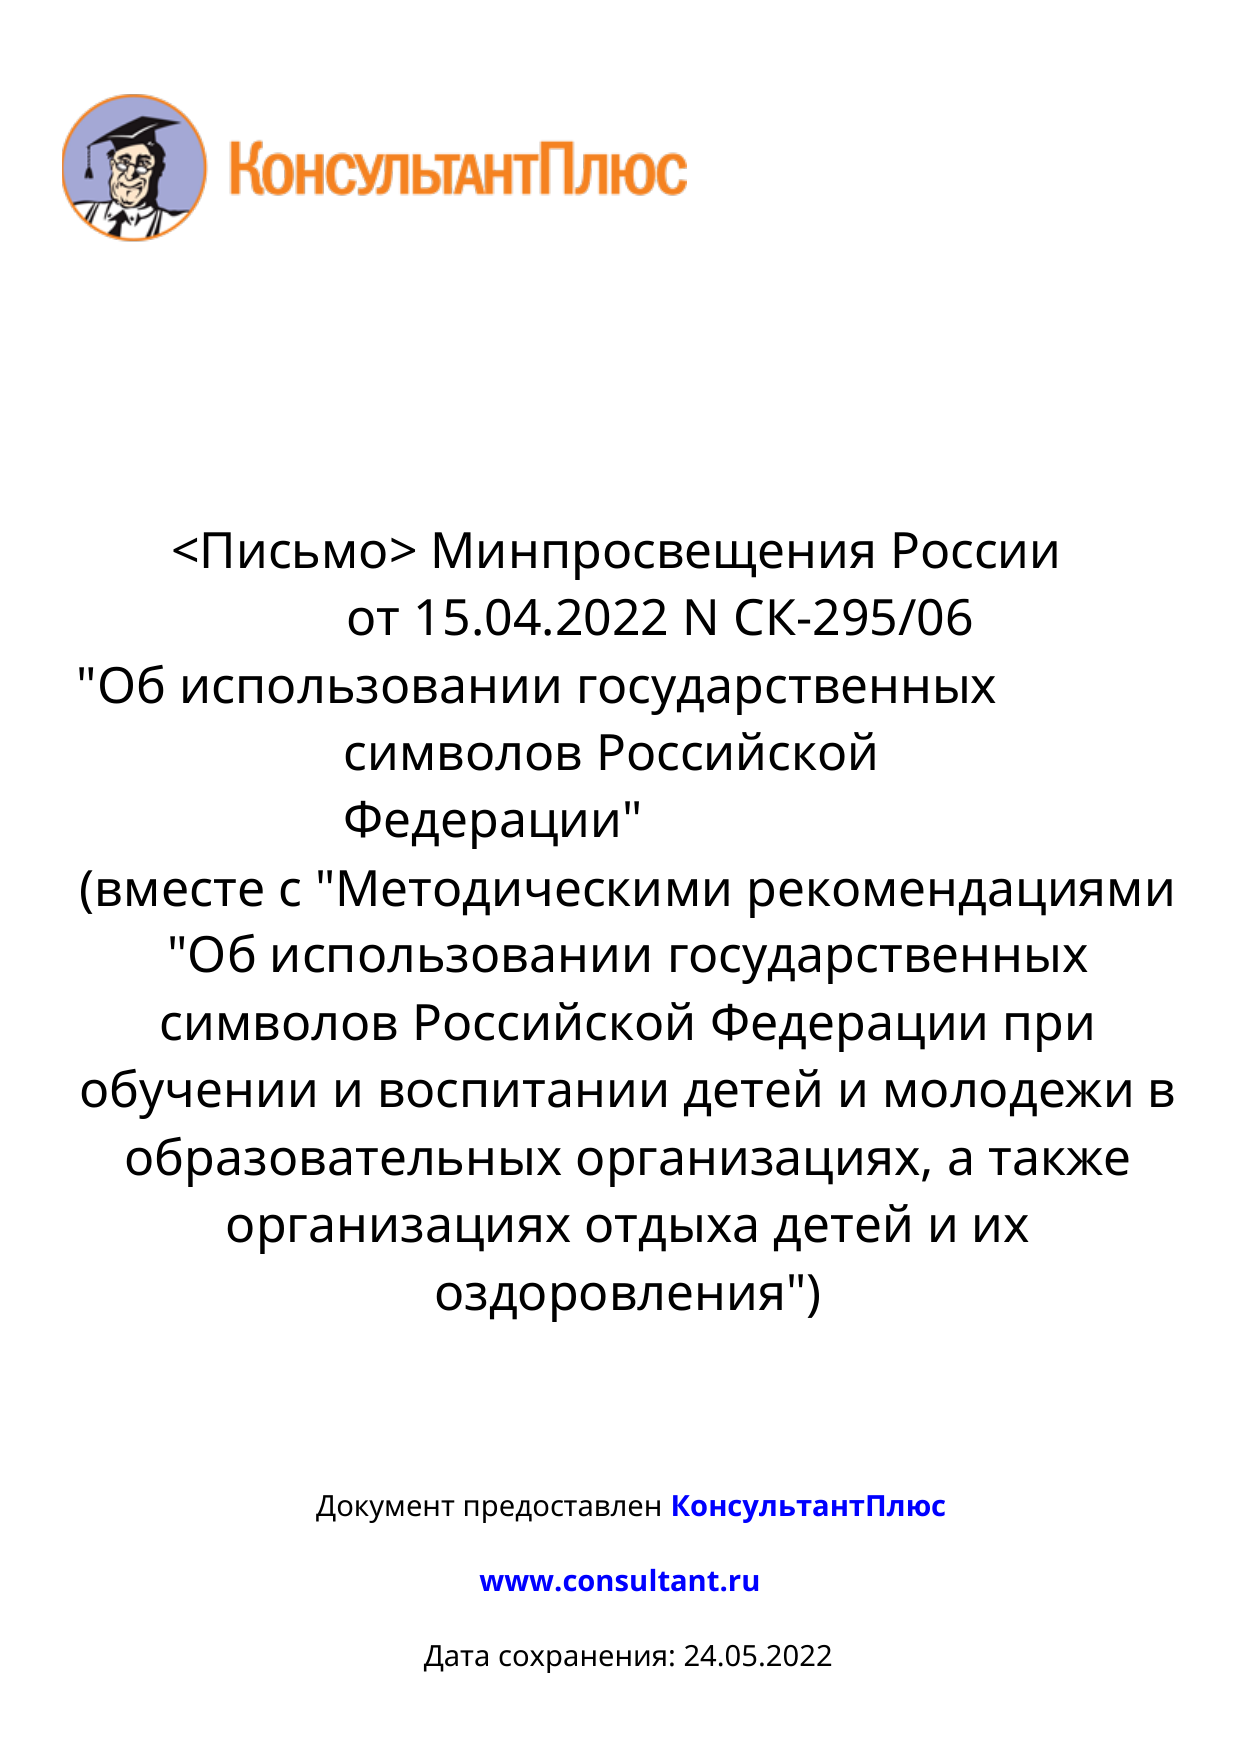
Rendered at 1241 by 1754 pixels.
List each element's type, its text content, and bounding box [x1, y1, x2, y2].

text "Об использовании государственных символов Российской Федерации" [77, 650, 1178, 852]
text www.consultant.ru [479, 1560, 1180, 1600]
text Дата сохранения: 24.05.2022 [423, 1635, 1180, 1675]
text (вместе с "Методическими рекомендациями "Об использовании государственных символов Российской Федерации при обучении и воспитании детей и молодежи в образовательных организациях, а также организациях отдыха детей и их оздоровления") [62, 852, 1193, 1325]
text <Письмо> Минпросвещения России от 15.04.2022 N СК-295/06 [171, 515, 1085, 650]
picture [62, 93, 687, 243]
text Документ предоставлен КонсультантПлюс [316, 1486, 1180, 1525]
